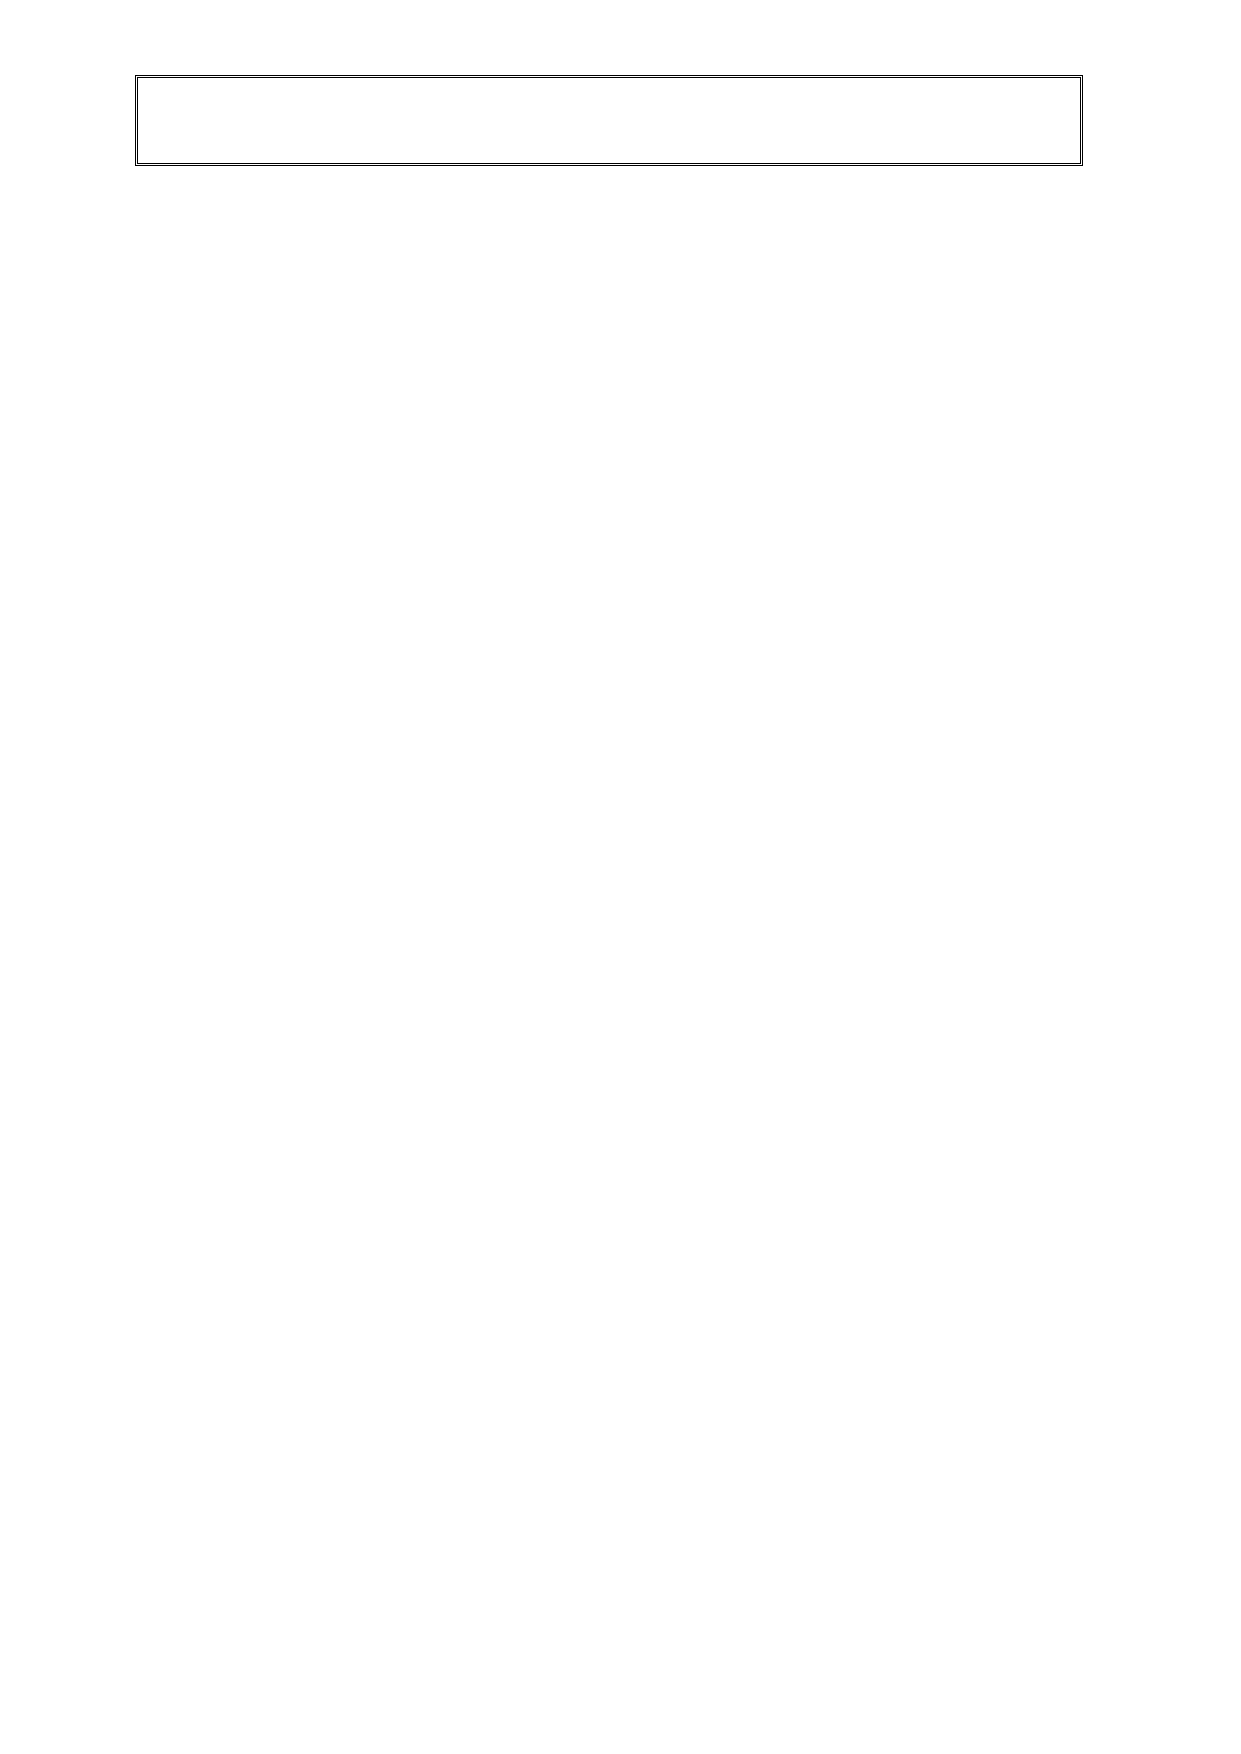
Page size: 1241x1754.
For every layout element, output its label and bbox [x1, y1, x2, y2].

table_cell [138, 78, 1080, 163]
